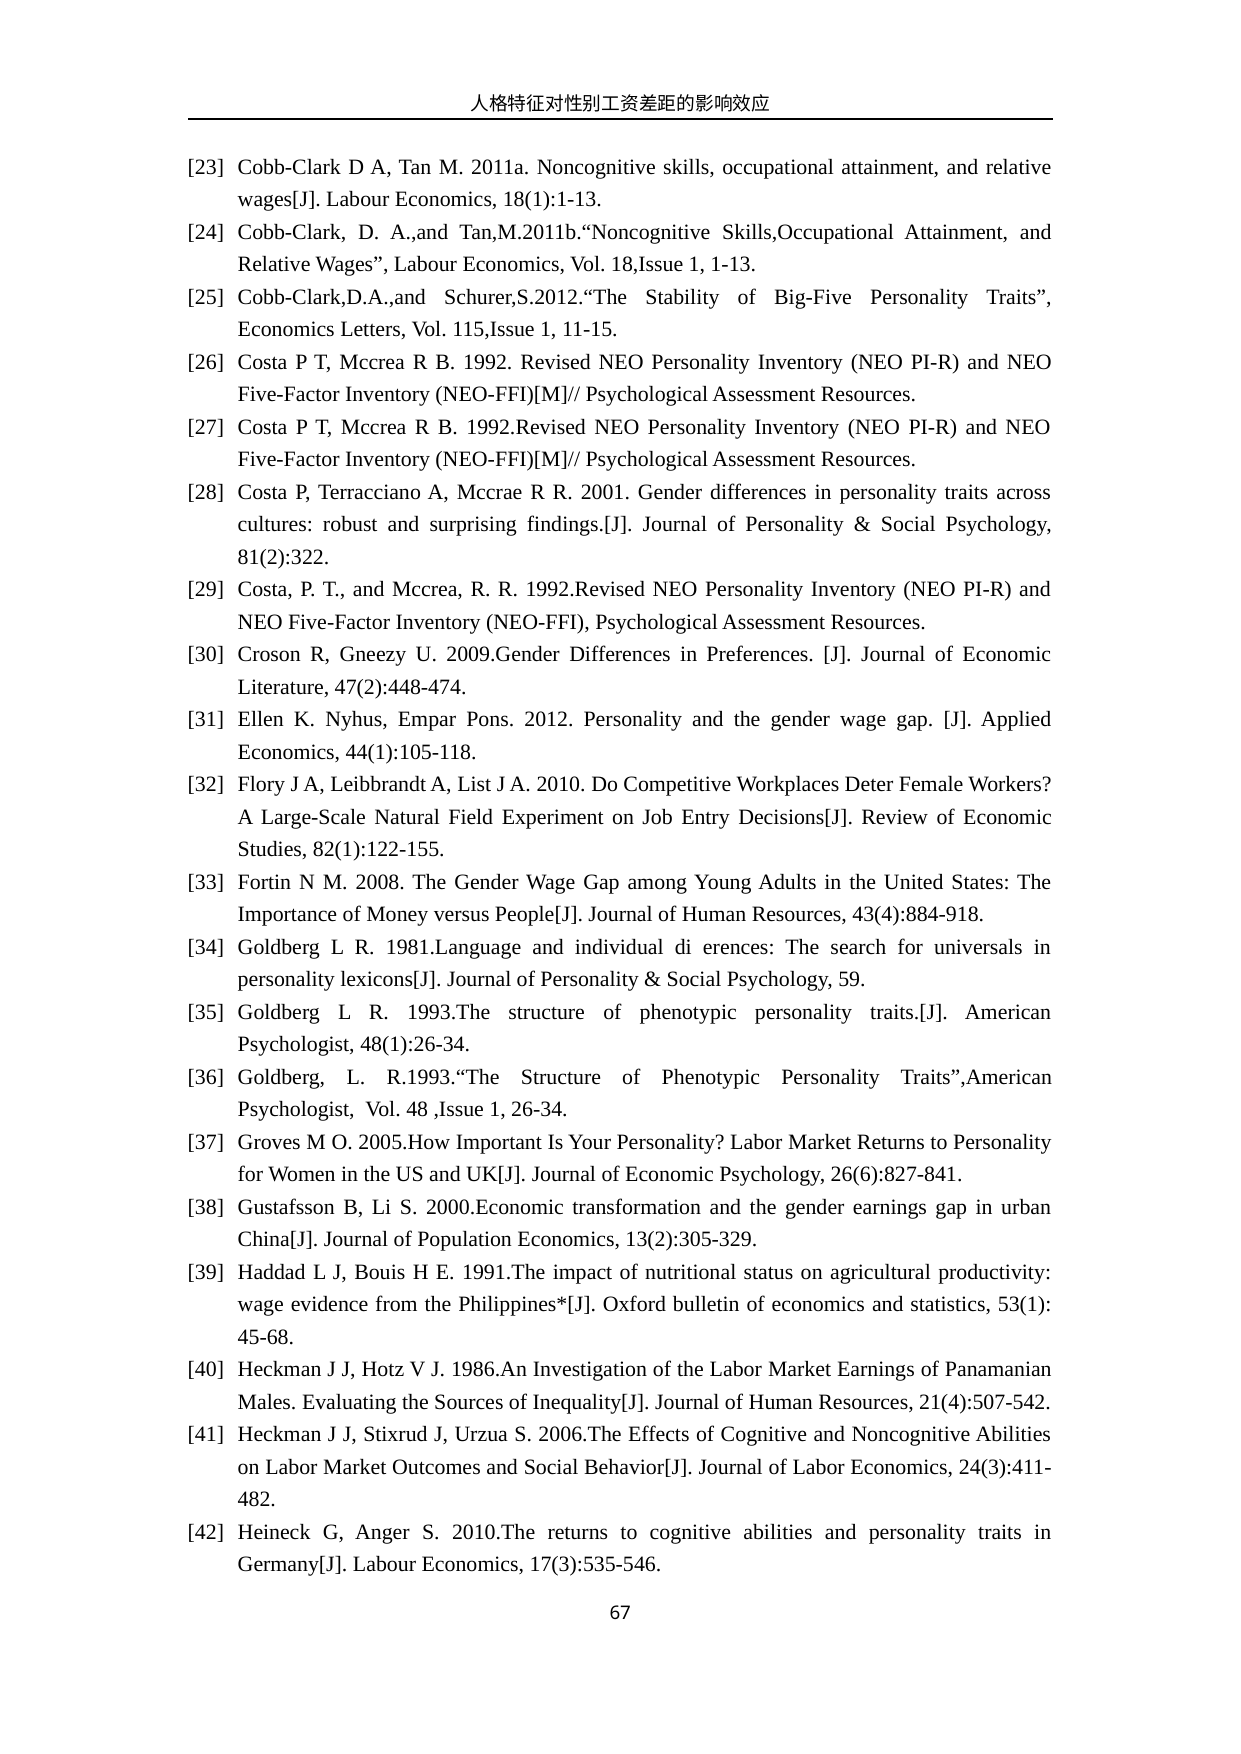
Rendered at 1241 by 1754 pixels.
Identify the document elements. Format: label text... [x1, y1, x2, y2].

list Goldberg L R. 1981.Language and individual di erences: The search for universals in personality lexicons[J]. Journal of Personality & Social Psychology, 59. [187, 930, 1053, 995]
list Flory J A, Leibbrandt A, List J A. 2010. Do Competitive Workplaces Deter Female Workers? A Large-Scale Natural Field Experiment on Job Entry Decisions[J]. Review of Economic Studies, 82(1):122-155. [187, 767, 1053, 865]
list Haddad L J, Bouis H E. 1991.The impact of nutritional status on agricultural productivity: wage evidence from the Philippines*[J]. Oxford bulletin of economics and statistics, 53(1): 45-68. [187, 1255, 1053, 1352]
list Costa, P. T., and Mccrea, R. R. 1992.Revised NEO Personality Inventory (NEO PI-R) and NEO Five-Factor Inventory (NEO-FFI), Psychological Assessment Resources. [187, 572, 1053, 637]
list Goldberg, L. R.1993.“The Structure of Phenotypic Personality Traits”,American Psychologist, Vol. 48 ,Issue 1, 26-34. [187, 1060, 1053, 1125]
list Costa P T, Mccrea R B. 1992. Revised NEO Personality Inventory (NEO PI-R) and NEO Five-Factor Inventory (NEO-FFI)[M]// Psychological Assessment Resources. [187, 345, 1053, 410]
list Goldberg L R. 1993.The structure of phenotypic personality traits.[J]. American Psychologist, 48(1):26-34. [187, 995, 1053, 1060]
list Ellen K. Nyhus, Empar Pons. 2012. Personality and the gender wage gap. [J]. Applied Economics, 44(1):105-118. [187, 702, 1053, 767]
list Cobb-Clark D A, Tan M. 2011a. Noncognitive skills, occupational attainment, and relative wages[J]. Labour Economics, 18(1):1-13. [187, 150, 1053, 215]
list Croson R, Gneezy U. 2009.Gender Differences in Preferences. [J]. Journal of Economic Literature, 47(2):448-474. [187, 637, 1053, 702]
list Costa P T, Mccrea R B. 1992.Revised NEO Personality Inventory (NEO PI-R) and NEO Five-Factor Inventory (NEO-FFI)[M]// Psychological Assessment Resources. [187, 410, 1053, 475]
list Cobb-Clark,D.A.,and Schurer,S.2012.“The Stability of Big-Five Personality Traits”, Economics Letters, Vol. 115,Issue 1, 11-15. [187, 280, 1053, 345]
list Heckman J J, Stixrud J, Urzua S. 2006.The Effects of Cognitive and Noncognitive Abilities on Labor Market Outcomes and Social Behavior[J]. Journal of Labor Economics, 24(3):411-482. [187, 1417, 1053, 1515]
list Gustafsson B, Li S. 2000.Economic transformation and the gender earnings gap in urban China[J]. Journal of Population Economics, 13(2):305-329. [187, 1190, 1053, 1255]
list Groves M O. 2005.How Important Is Your Personality? Labor Market Returns to Personality for Women in the US and UK[J]. Journal of Economic Psychology, 26(6):827-841. [187, 1125, 1053, 1190]
list Cobb-Clark, D. A.,and Tan,M.2011b.“Noncognitive Skills,Occupational Attainment, and Relative Wages”, Labour Economics, Vol. 18,Issue 1, 1-13. [187, 215, 1053, 280]
list Heineck G, Anger S. 2010.The returns to cognitive abilities and personality traits in Germany[J]. Labour Economics, 17(3):535-546. [187, 1515, 1053, 1580]
list Fortin N M. 2008. The Gender Wage Gap among Young Adults in the United States: The Importance of Money versus People[J]. Journal of Human Resources, 43(4):884-918. [187, 865, 1053, 930]
list Costa P, Terracciano A, Mccrae R R. 2001. Gender differences in personality traits across cultures: robust and surprising findings.[J]. Journal of Personality & Social Psychology, 81(2):322. [187, 475, 1053, 572]
list Heckman J J, Hotz V J. 1986.An Investigation of the Labor Market Earnings of Panamanian Males. Evaluating the Sources of Inequality[J]. Journal of Human Resources, 21(4):507-542. [187, 1352, 1053, 1417]
